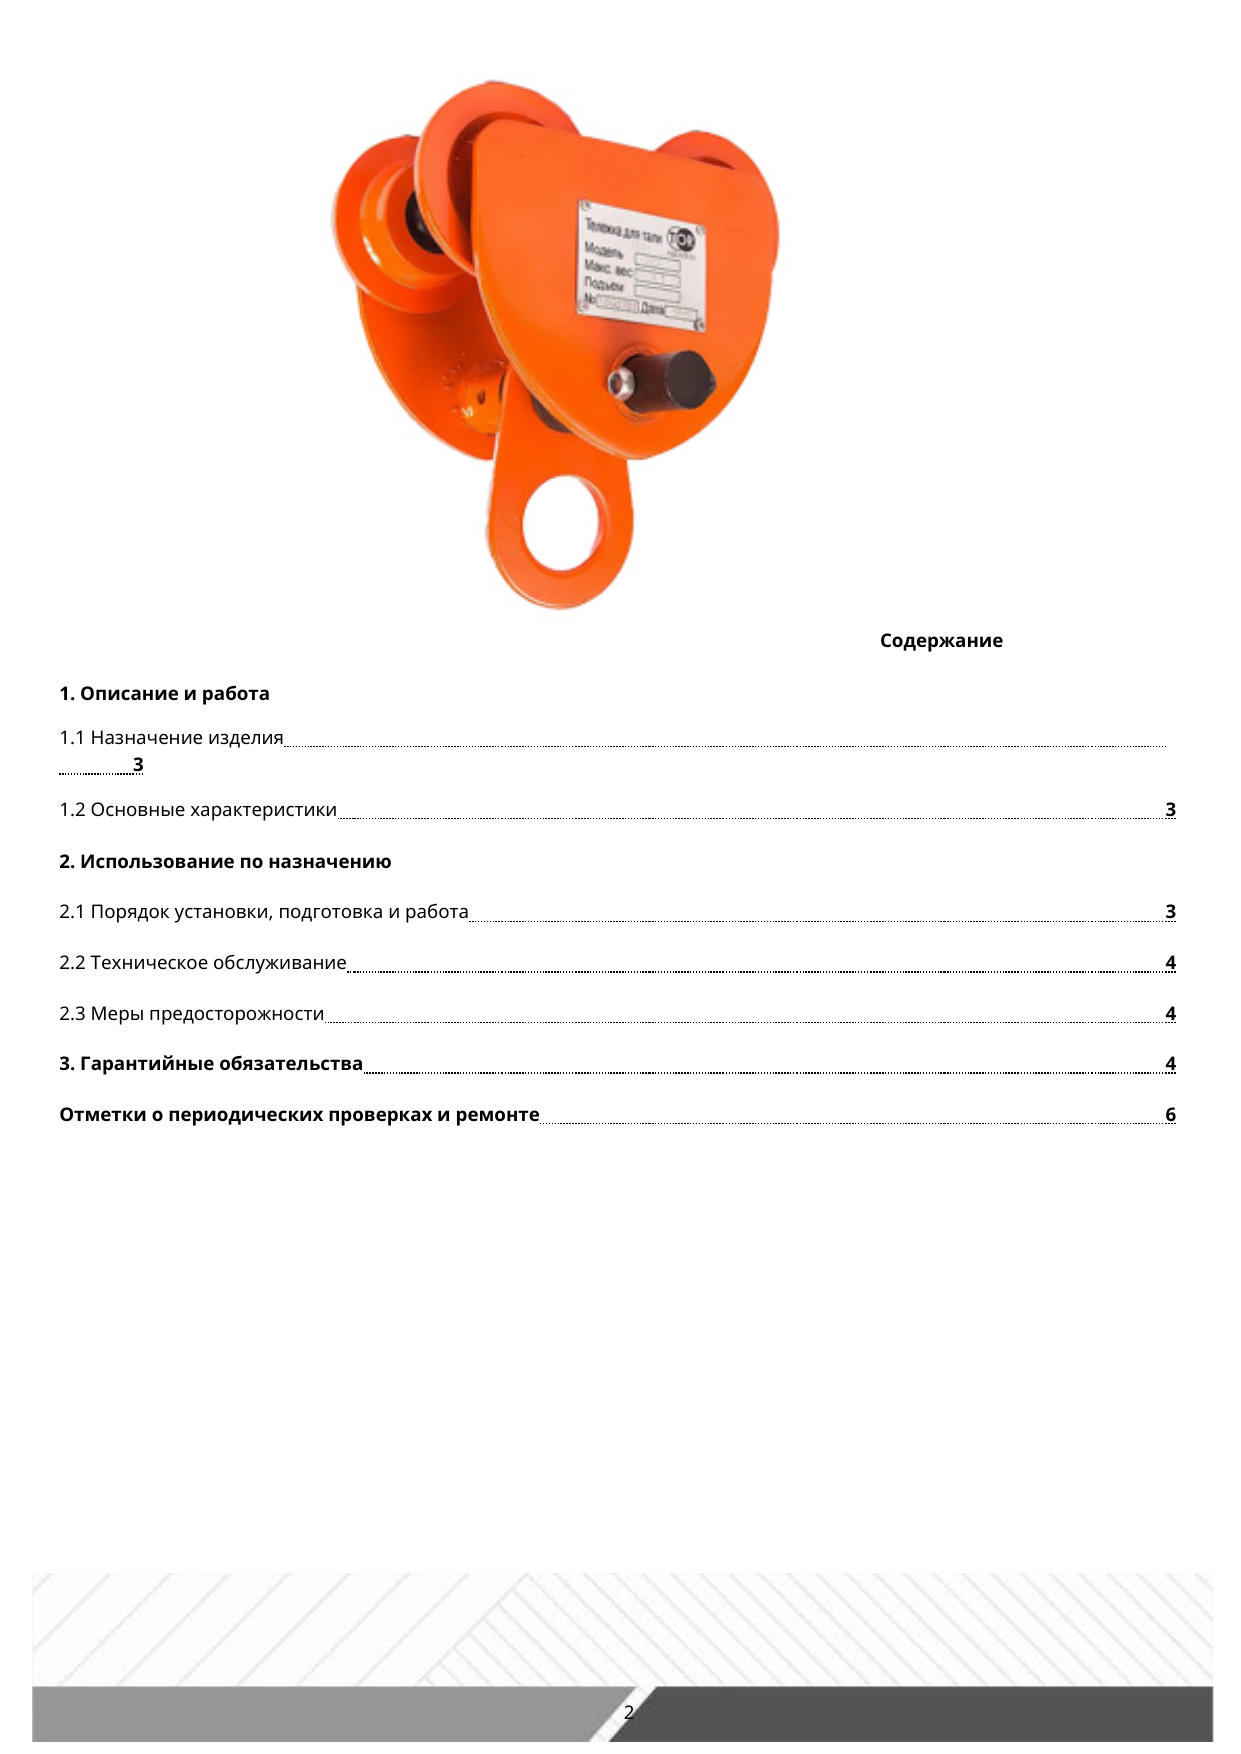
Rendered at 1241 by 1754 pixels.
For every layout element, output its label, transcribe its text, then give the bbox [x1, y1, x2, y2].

text 3. Гарантийные обязательства 4 [59, 1050, 1199, 1076]
text 2.1 Порядок установки, подготовка и работа 3 [59, 899, 1199, 924]
text 2.2 Техническое обслуживание 4 [59, 949, 1199, 975]
text 2. Использование по назначению [59, 848, 1199, 874]
picture [254, 41, 880, 648]
text 1. Описание и работа [59, 680, 1199, 706]
picture [32, 1573, 1214, 1742]
text 1.1 Назначение изделия 3 [59, 724, 1199, 777]
text 2.3 Меры предосторожности 4 [59, 1000, 1199, 1025]
text 1.2 Основные характеристики 3 [59, 796, 1199, 821]
text Отметки о периодических проверках и ремонте 6 [59, 1101, 1199, 1126]
